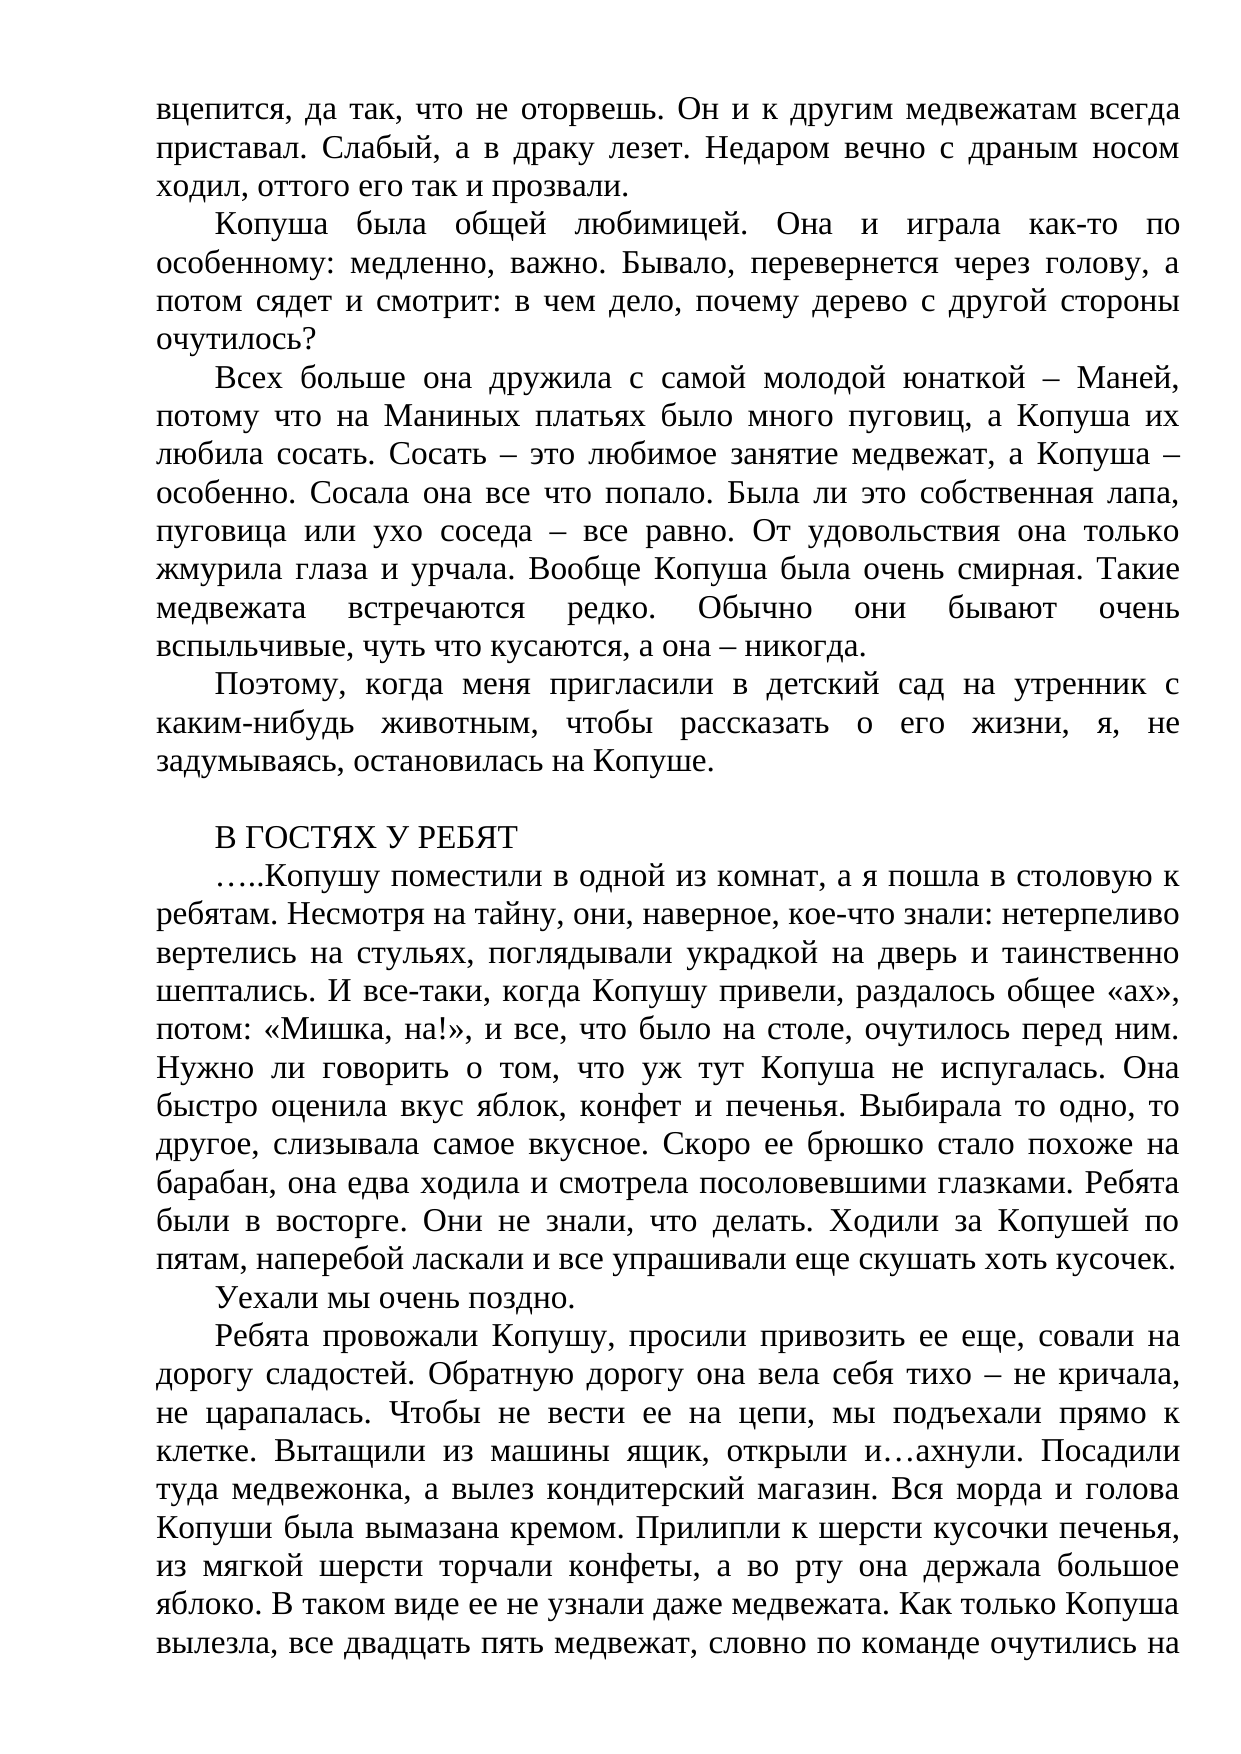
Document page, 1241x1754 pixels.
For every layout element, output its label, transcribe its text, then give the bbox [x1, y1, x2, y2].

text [156, 89, 1181, 204]
text Всех больше она дружила с самой молодой юнаткой – Маней, потому что на Маниных платьях было много пуговиц, а Копуша их любила сосать. Сосать – это любимое занятие медвежат, а Копуша – особенно. Сосала она все что попало. Была ли это собственная лапа, пуговица или ухо соседа – все равно. От удовольствия она только жмурила глаза и урчала. Вообще Копуша была очень смирная. Такие медвежата встречаются редко. Обычно они бывают очень вспыльчивые, чуть что кусаются, а она – никогда. [156, 357, 1181, 664]
text …..Копушу поместили в одной из комнат, а я пошла в столовую к ребятам. Несмотря на тайну, они, наверное, кое-что знали: нетерпеливо вертелись на стульях, поглядывали украдкой на дверь и таинственно шептались. И все-таки, когда Копушу привели, раздалось общее «ах», потом: «Мишка, на!», и все, что было на столе, очутилось перед ним. Нужно ли говорить о том, что уж тут Копуша не испугалась. Она быстро оценила вкус яблок, конфет и печенья. Выбирала то одно, то другое, слизывала самое вкусное. Скоро ее брюшко стало похоже на барабан, она едва ходила и смотрела посоловевшими глазками. Ребята были в восторге. Они не знали, что делать. Ходили за Копушей по пятам, наперебой ласкали и все упрашивали еще скушать хоть кусочек. [156, 855, 1181, 1277]
text Уехали мы очень поздно. [156, 1277, 1181, 1315]
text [156, 1315, 1181, 1660]
text В ГОСТЯХ У РЕБЯТ [156, 817, 1181, 855]
text Копуша была общей любимицей. Она и играла как-то по особенному: медленно, важно. Бывало, перевернется через голову, а потом сядет и смотрит: в чем дело, почему дерево с другой стороны очутилось? [156, 204, 1181, 357]
text Поэтому, когда меня пригласили в детский сад на утренник с каким-нибудь животным, чтобы рассказать о его жизни, я, не задумываясь, остановилась на Копуше. [156, 664, 1181, 779]
